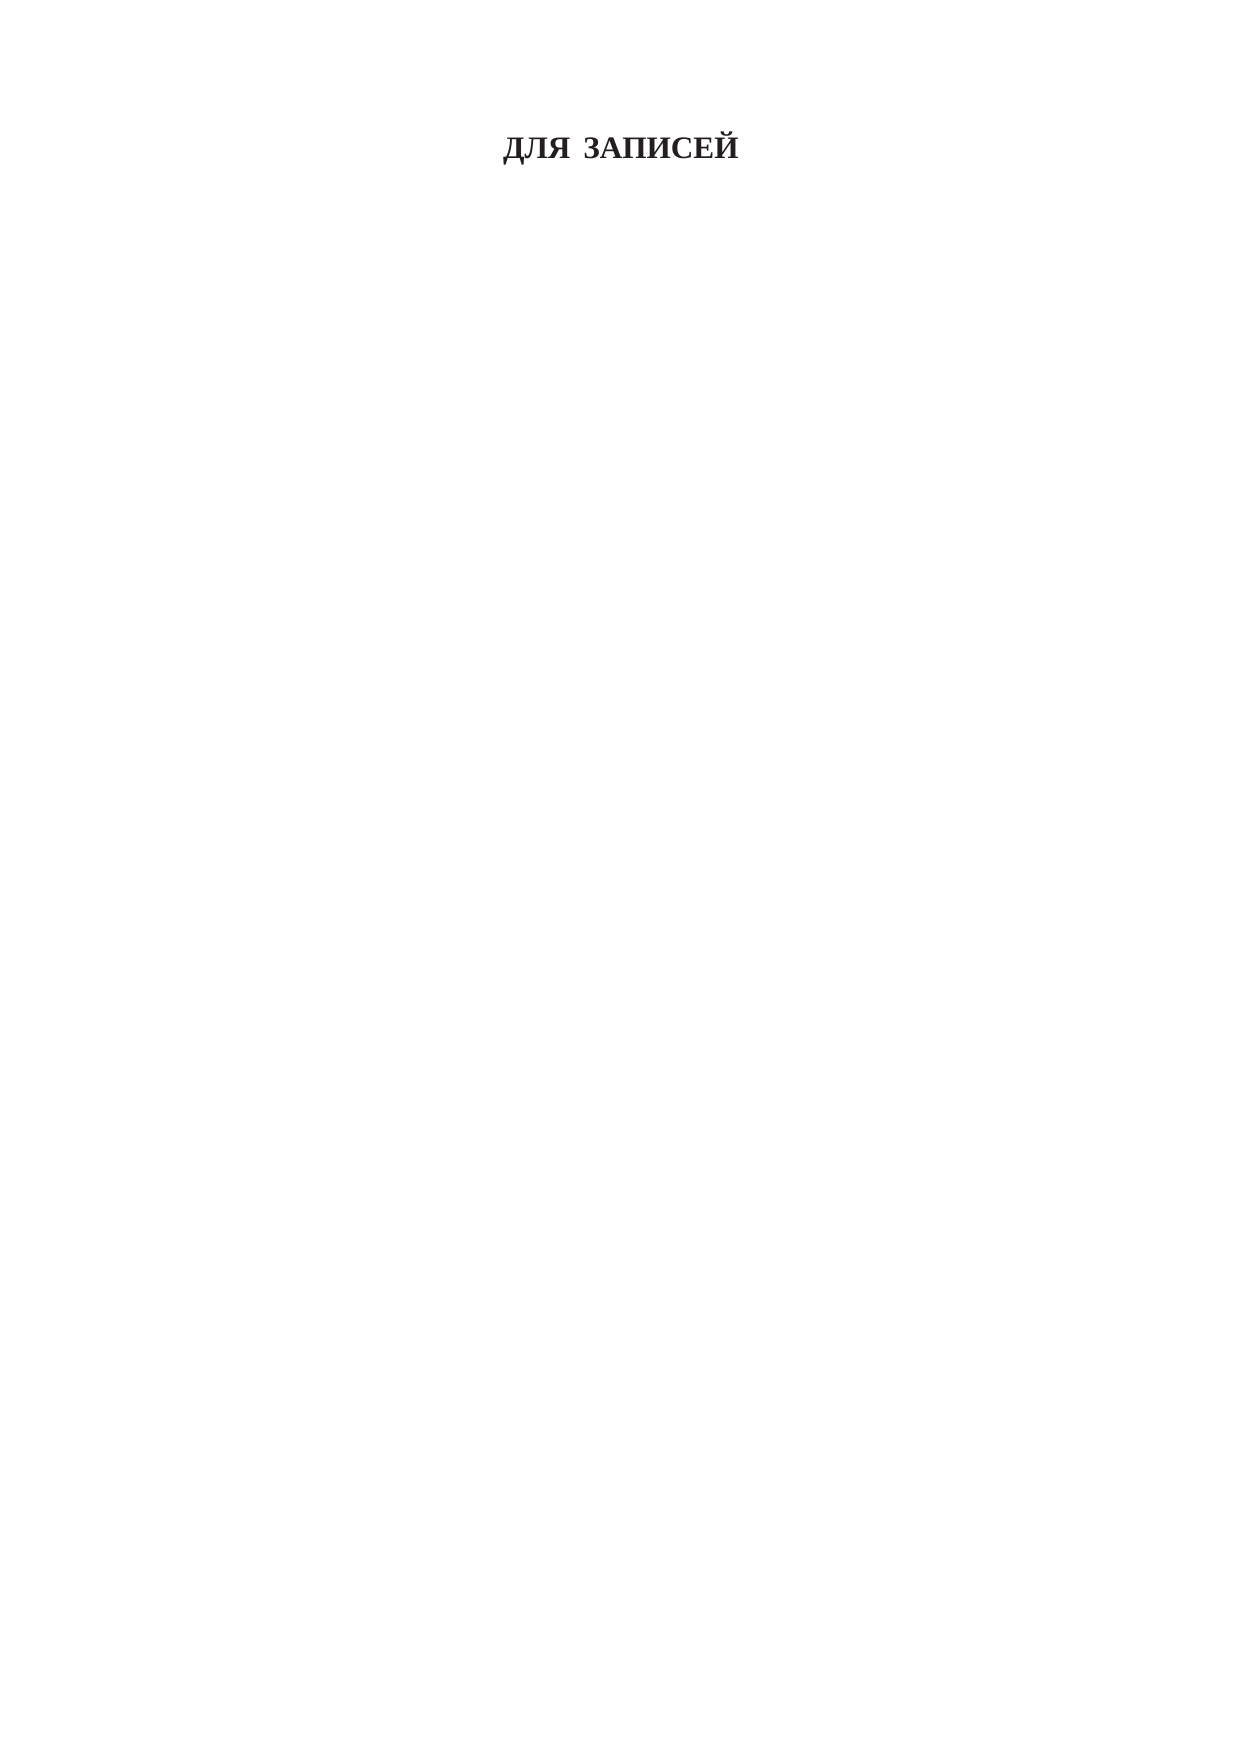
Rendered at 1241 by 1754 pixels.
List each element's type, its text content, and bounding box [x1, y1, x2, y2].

text ДЛЯ ЗАПИСЕЙ [272, 129, 969, 165]
